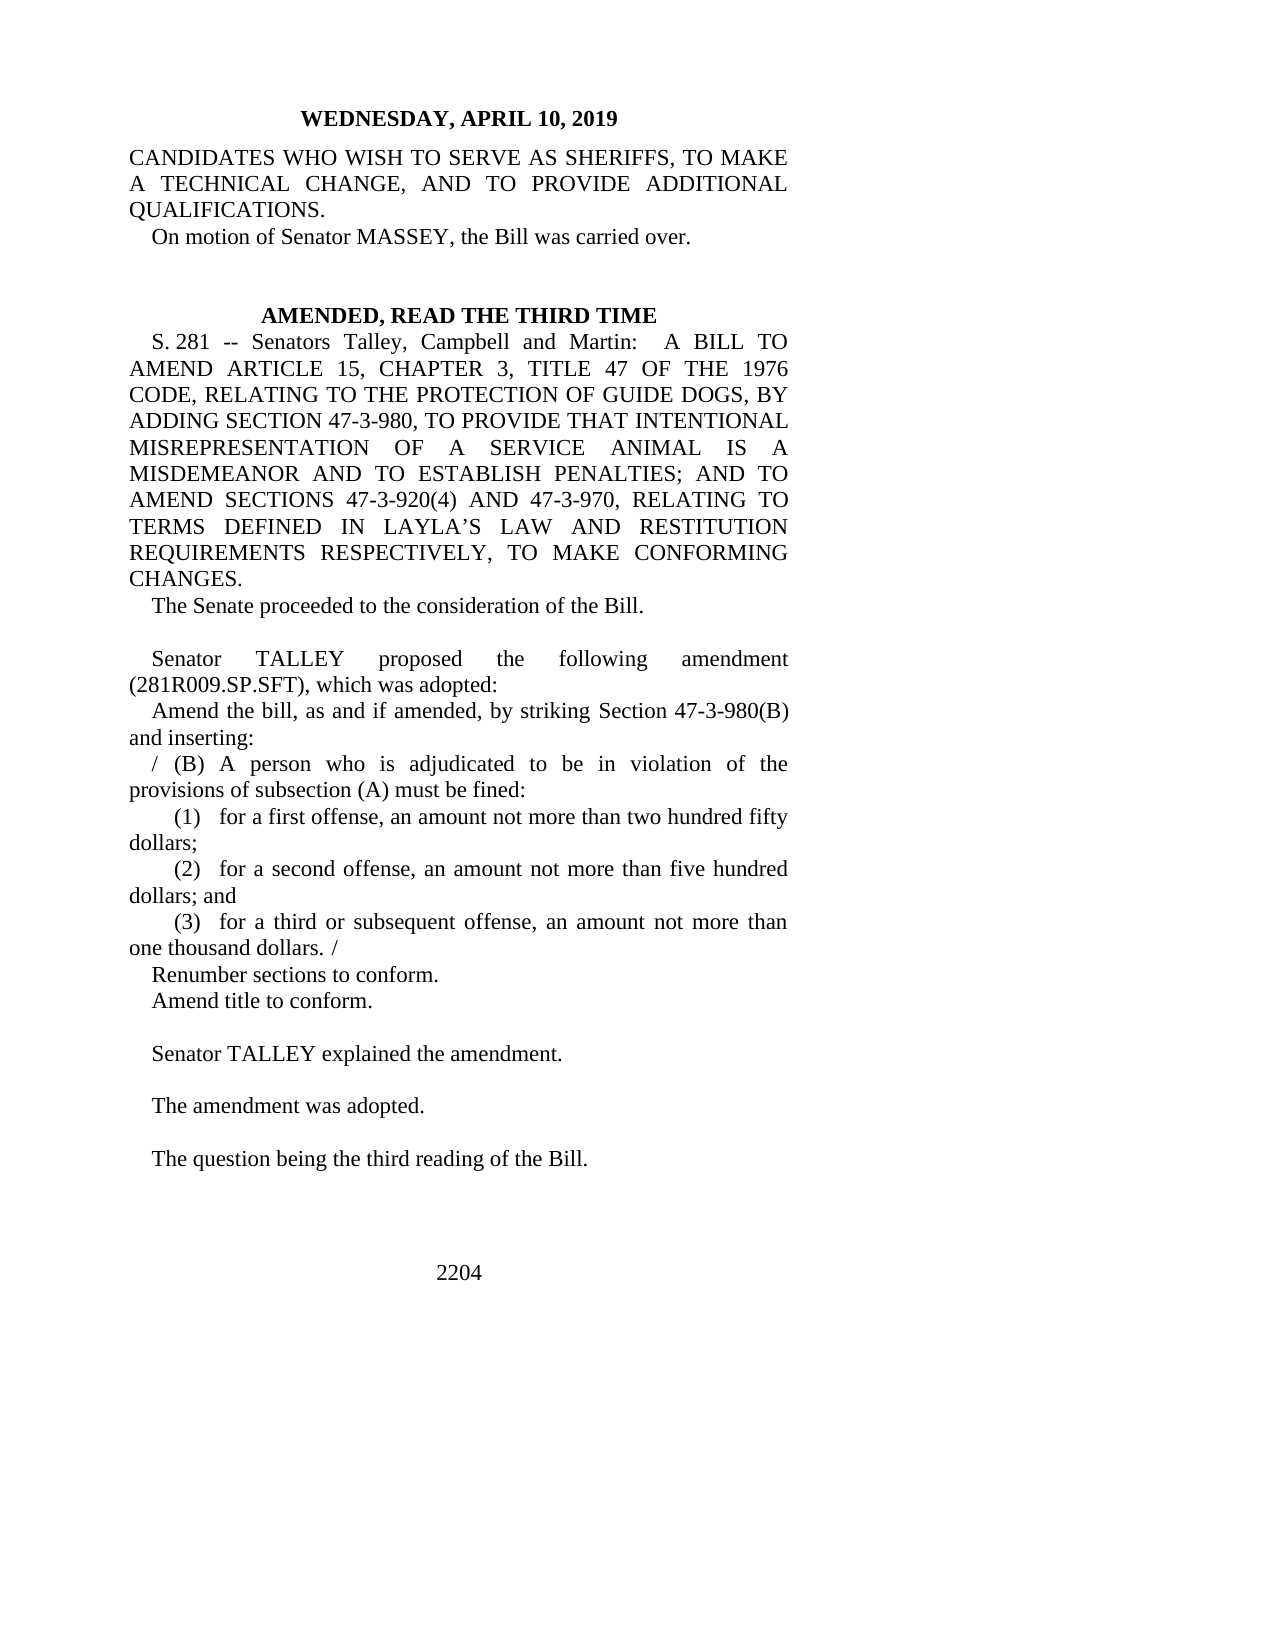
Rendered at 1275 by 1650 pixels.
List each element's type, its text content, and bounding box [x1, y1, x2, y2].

text The Senate proceeded to the consideration of the Bill. [129, 592, 789, 618]
text Amend title to conform. [129, 987, 789, 1013]
text (1) for a first offense, an amount not more than two hundred fifty dollars; [129, 803, 789, 855]
text Amend the bill, as and if amended, by striking Section 47-3-980(B) and inserting: [129, 697, 789, 750]
text / (B) A person who is adjudicated to be in violation of the provisions of subsection (A) must be fined: [129, 750, 789, 803]
text Renumber sections to conform. [129, 961, 789, 987]
text Senator TALLEY explained the amendment. [129, 1040, 789, 1066]
text The question being the third reading of the Bill. [129, 1145, 789, 1172]
text AMENDED, READ THE THIRD TIME [129, 302, 789, 328]
text (2) for a second offense, an amount not more than five hundred dollars; and [129, 855, 789, 908]
text On motion of Senator MASSEY, the Bill was carried over. [129, 223, 789, 249]
text Senator TALLEY proposed the following amendment (281R009.SP.SFT), which was adopted: [129, 644, 789, 697]
text (3) for a third or subsequent offense, an amount not more than one thousand dollars. / [129, 908, 789, 961]
text The amendment was adopted. [129, 1093, 789, 1119]
text S. 281 -- Senators Talley, Campbell and Martin: A BILL TO AMEND ARTICLE 15, CHAPTER 3, TITLE 47 OF THE 1976 CODE, RELATING TO THE PROTECTION OF GUIDE DOGS, BY ADDING SECTION 47-3-980, TO PROVIDE THAT INTENTIONAL MISREPRESENTATION OF A SERVICE ANIMAL IS A MISDEMEANOR AND TO ESTABLISH PENALTIES; AND TO AMEND SECTIONS 47-3-920(4) AND 47-3-970, RELATING TO TERMS DEFINED IN LAYLA’S LAW AND RESTITUTION REQUIREMENTS RESPECTIVELY, TO MAKE CONFORMING CHANGES. [129, 328, 789, 592]
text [129, 144, 789, 223]
